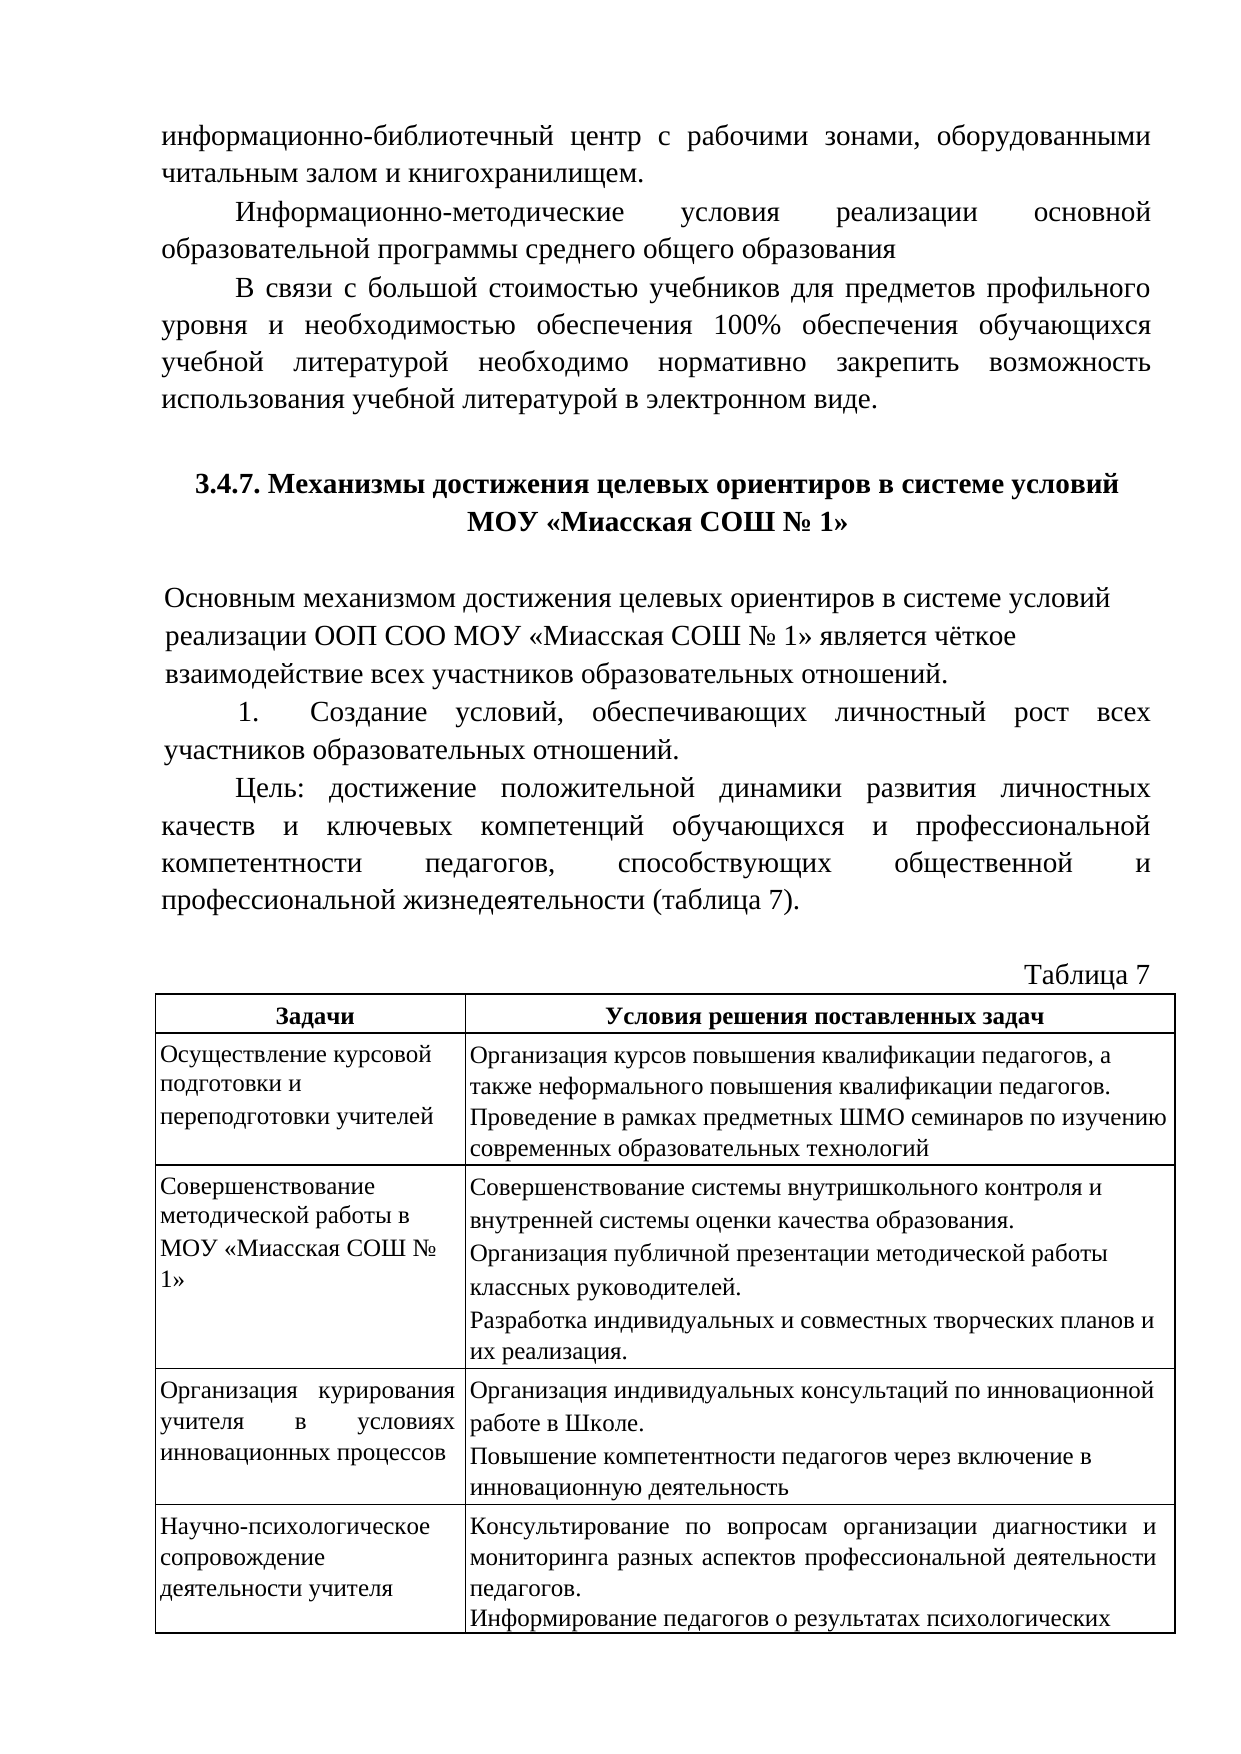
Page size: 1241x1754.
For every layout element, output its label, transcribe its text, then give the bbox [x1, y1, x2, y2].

text В связи с большой стоимостью учебников для предметов профильного уровня и необходимостью обеспечения 100% обеспечения обучающихся учебной литературой необходимо нормативно закрепить возможность использования учебной литературой в электронном виде. [161, 270, 1152, 415]
table_header Задачи [156, 995, 465, 1032]
table_cell Совершенствование системы внутришкольного контроля и внутренней системы оценки качества образования. Организация публичной презентации методической работы классных руководителей. Разработка индивидуальных и совместных творческих планов и их реализация. [466, 1166, 1174, 1367]
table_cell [466, 1505, 1174, 1632]
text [161, 118, 1152, 189]
table_cell Организация курирования учителя в условиях инновационных процессов [156, 1369, 465, 1503]
subtitle Основным механизмом достижения целевых ориентиров в системе условий реализации ООП СОО МОУ «Миасская СОШ № 1» является чёткое взаимодействие всех участников образовательных отношений. [164, 581, 1150, 690]
list Создание условий, обеспечивающих личностный рост всех участников образовательных отношений. [163, 694, 1152, 765]
text Таблица 7 [162, 957, 1150, 991]
table_header Условия решения поставленных задач [466, 995, 1174, 1032]
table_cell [156, 1505, 465, 1632]
text Цель: достижение положительной динамики развития личностных качеств и ключевых компетенций обучающихся и профессиональной компетентности педагогов, способствующих общественной и профессиональной жизнедеятельности (таблица 7). [161, 771, 1152, 916]
table_cell Организация курсов повышения квалификации педагогов, а также неформального повышения квалификации педагогов. Проведение в рамках предметных ШМО семинаров по изучению современных образовательных технологий [466, 1034, 1174, 1164]
table_cell Осуществление курсовой подготовки и переподготовки учителей [156, 1034, 465, 1164]
text Информационно-методические условия реализации основной образовательной программы среднего общего образования [161, 194, 1152, 265]
subtitle 3.4.7. Механизмы достижения целевых ориентиров в системе условий МОУ «Миасская СОШ № 1» [164, 466, 1150, 537]
table_cell Совершенствование методической работы в МОУ «Миасская СОШ № 1» [156, 1166, 465, 1367]
table_cell Организация индивидуальных консультаций по инновационной работе в Школе. Повышение компетентности педагогов через включение в инновационную деятельность [466, 1369, 1174, 1503]
